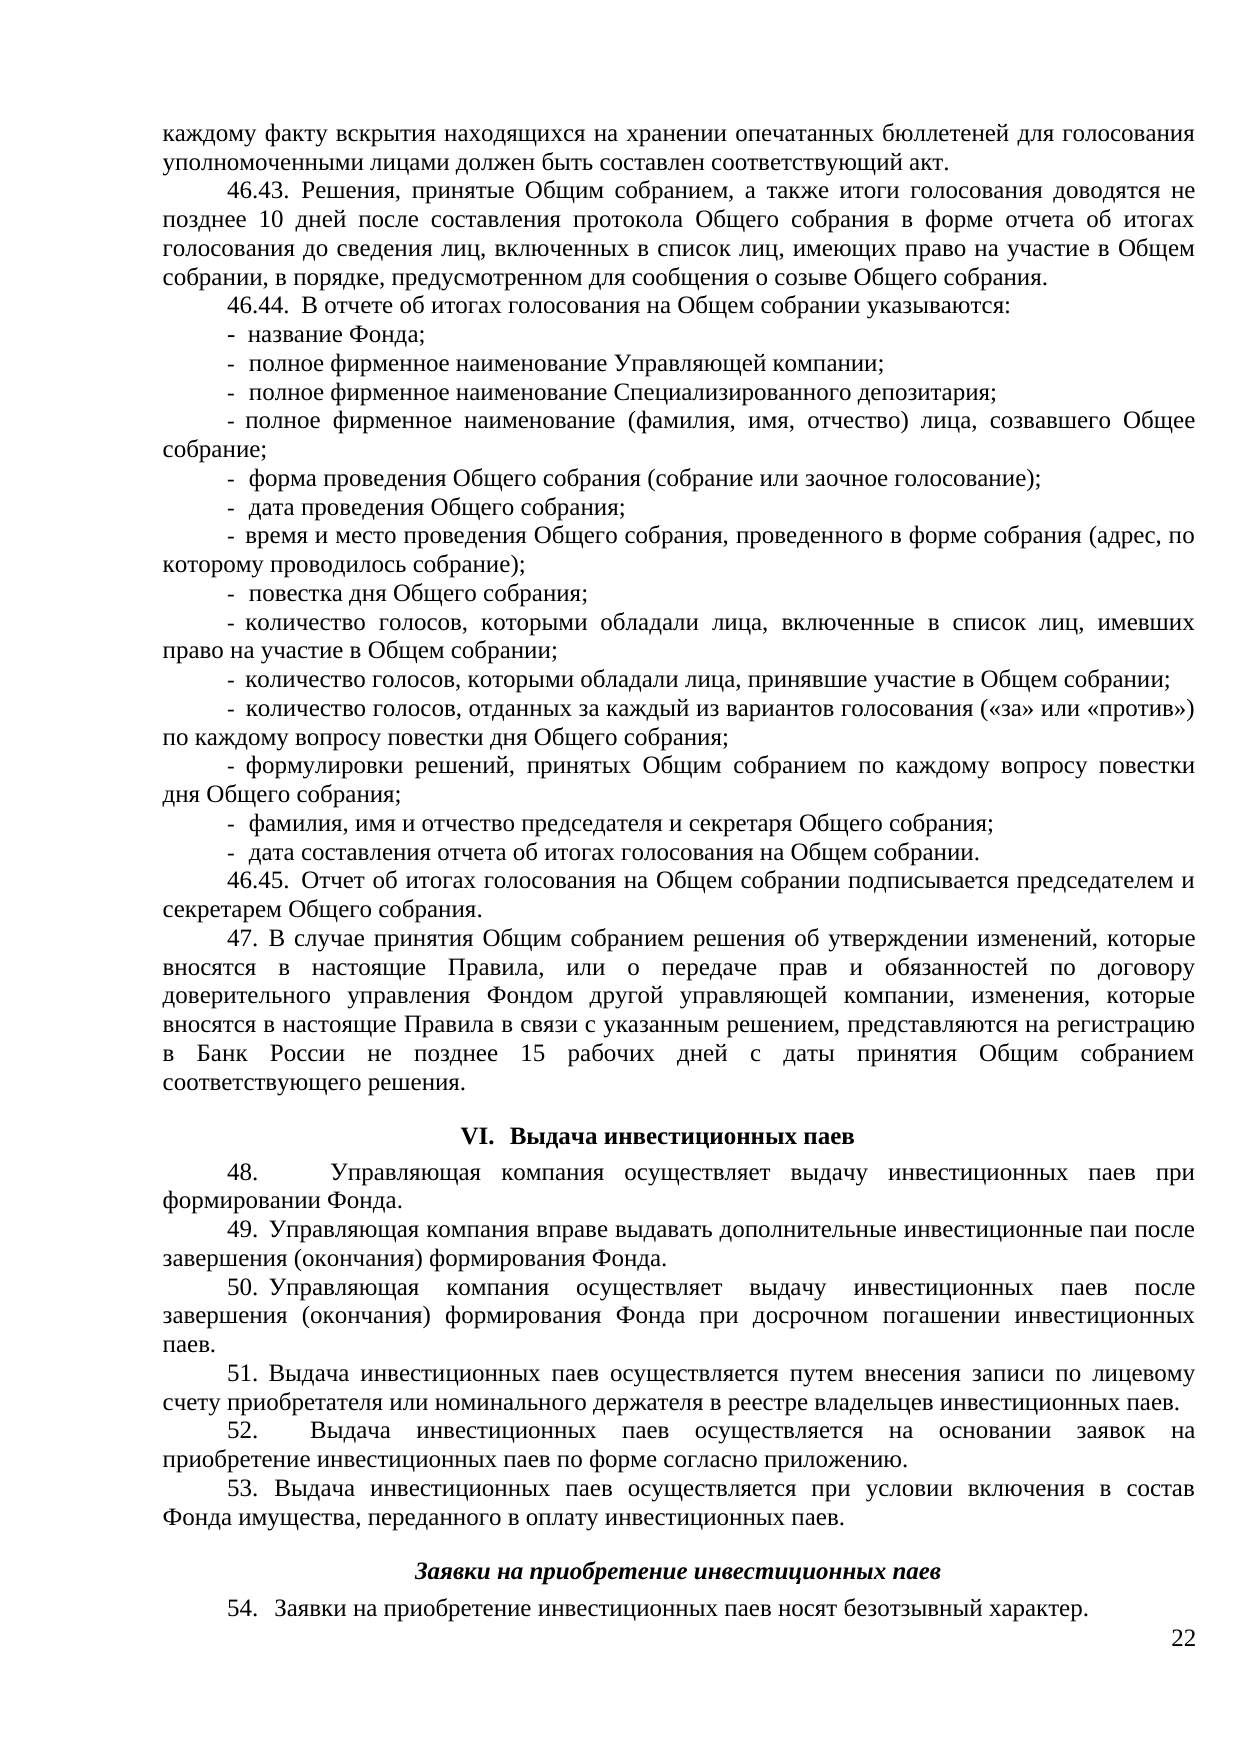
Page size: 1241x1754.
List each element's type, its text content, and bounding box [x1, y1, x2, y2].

list Управляющая компания осуществляет выдачу инвестиционных паев после завершения (окончания) формирования Фонда при досрочном погашении инвестиционных паев. [162, 1272, 1196, 1358]
list Выдача инвестиционных паев осуществляется путем внесения записи по лицевому счету приобретателя или номинального держателя в реестре владельцев инвестиционных паев. [162, 1358, 1196, 1416]
list В отчете об итогах голосования на Общем собрании указываются: [162, 291, 1196, 319]
list Выдача инвестиционных паев осуществляется при условии включения в состав Фонда имущества, переданного в оплату инвестиционных паев. [162, 1473, 1196, 1531]
list форма проведения Общего собрания (собрание или заочное голосование); [162, 463, 1196, 492]
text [162, 118, 1196, 176]
list Управляющая компания осуществляет выдачу инвестиционных паев при формировании Фонда. [162, 1157, 1196, 1214]
list Управляющая компания вправе выдавать дополнительные инвестиционные паи после завершения (окончания) формирования Фонда. [162, 1214, 1196, 1272]
list количество голосов, отданных за каждый из вариантов голосования («за» или «против») по каждому вопросу повестки дня Общего собрания; [162, 693, 1196, 751]
list количество голосов, которыми обладали лица, принявшие участие в Общем собрании; [162, 664, 1196, 693]
text Заявки на приобретение инвестиционных паев [162, 1559, 1196, 1584]
list Заявки на приобретение инвестиционных паев носят безотзывный характер. [162, 1593, 1196, 1621]
list Решения, принятые Общим собранием, а также итоги голосования доводятся не позднее 10 дней после составления протокола Общего собрания в форме отчета об итогах голосования до сведения лиц, включенных в список лиц, имеющих право на участие в Общем собрании, в порядке, предусмотренном для сообщения о созыве Общего собрания. [162, 176, 1196, 291]
text - название Фонда; [162, 319, 1196, 348]
list фамилия, имя и отчество председателя и секретаря Общего собрания; [162, 808, 1196, 837]
list Выдача инвестиционных паев [460, 1124, 1196, 1149]
list полное фирменное наименование (фамилия, имя, отчество) лица, созвавшего Общее собрание; [162, 406, 1196, 463]
list дата составления отчета об итогах голосования на Общем собрании. [162, 837, 1196, 866]
list Отчет об итогах голосования на Общем собрании подписывается председателем и секретарем Общего собрания. [162, 866, 1196, 923]
list повестка дня Общего собрания; [162, 578, 1196, 607]
list количество голосов, которыми обладали лица, включенные в список лиц, имевших право на участие в Общем собрании; [162, 607, 1196, 664]
list полное фирменное наименование Специализированного депозитария; [162, 377, 1196, 406]
list Выдача инвестиционных паев осуществляется на основании заявок на приобретение инвестиционных паев по форме согласно приложению. [162, 1416, 1196, 1473]
list В случае принятия Общим собранием решения об утверждении изменений, которые вносятся в настоящие Правила, или о передаче прав и обязанностей по договору доверительного управления Фондом другой управляющей компании, изменения, которые вносятся в настоящие Правила в связи с указанным решением, представляются на регистрацию в Банк России не позднее 15 рабочих дней с даты принятия Общим собранием соответствующего решения. [162, 923, 1196, 1096]
list формулировки решений, принятых Общим собранием по каждому вопросу повестки дня Общего собрания; [162, 751, 1196, 808]
list полное фирменное наименование Управляющей компании; [162, 348, 1196, 377]
list время и место проведения Общего собрания, проведенного в форме собрания (адрес, по которому проводилось собрание); [162, 521, 1196, 578]
list дата проведения Общего собрания; [162, 492, 1196, 521]
